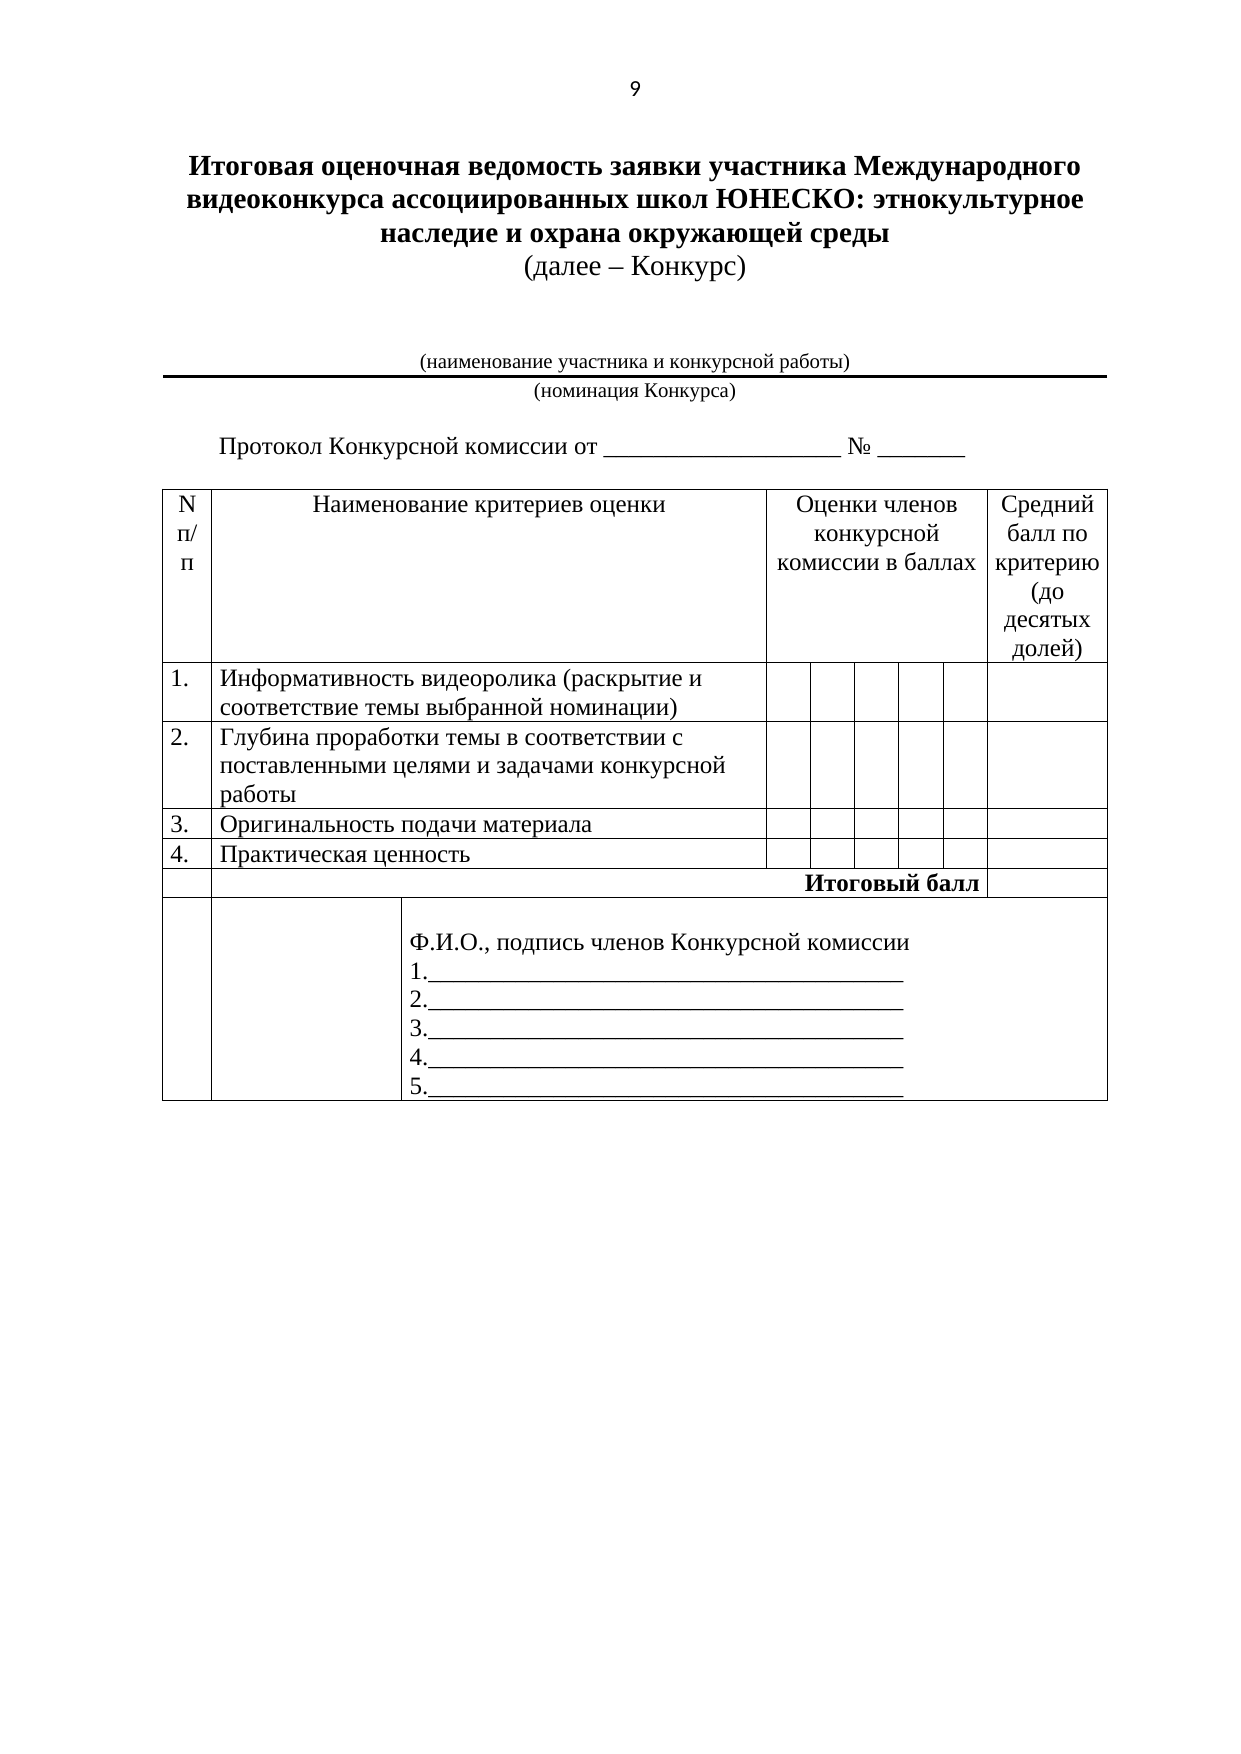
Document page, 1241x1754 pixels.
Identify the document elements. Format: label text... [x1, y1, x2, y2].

table_cell Ф.И.О., подпись членов Конкурсной комиссии 1.______________________________________ 2.______________________________________ 3.______________________________________ 4.______________________________________ 5.______________________________________ [402, 898, 1107, 1099]
table_cell [944, 809, 987, 838]
table_cell [944, 722, 987, 808]
table_cell Итоговый балл [212, 869, 987, 897]
table_cell [767, 839, 810, 867]
table_cell [988, 722, 1107, 808]
table_cell [855, 839, 898, 867]
table_cell [811, 839, 854, 867]
text (наименование участника и конкурсной работы) [162, 349, 1107, 378]
table_cell [988, 663, 1107, 721]
table_cell [855, 663, 898, 721]
table_cell [899, 663, 943, 721]
table_header N п/п [163, 490, 211, 662]
table_cell [988, 809, 1107, 838]
table_cell Практическая ценность [212, 839, 766, 867]
table_cell [899, 809, 943, 838]
text Протокол Конкурсной комиссии от ___________________ № _______ [162, 431, 1107, 460]
table_cell Информативность видеоролика (раскрытие и соответствие темы выбранной номинации) [212, 663, 766, 721]
table_cell 4. [163, 839, 211, 867]
table_cell [988, 869, 1107, 897]
text (далее – Конкурс) [162, 248, 1107, 282]
table_cell [767, 663, 810, 721]
table_cell Оригинальность подачи материала [212, 809, 766, 838]
table_cell [944, 663, 987, 721]
table_header Средний балл по критерию (до десятых долей) [988, 490, 1107, 662]
table_header Оценки членов конкурсной комиссии в баллах [767, 490, 987, 662]
table_cell 2. [163, 722, 211, 808]
text Итоговая оценочная ведомость заявки участника Международного видеоконкурса ассоциированных школ ЮНЕСКО: этнокультурное наследие и охрана окружающей среды [162, 148, 1107, 248]
table_cell [988, 839, 1107, 867]
table_cell 1. [163, 663, 211, 721]
table_cell [855, 722, 898, 808]
text (номинация Конкурса) [162, 378, 1107, 402]
table_cell [767, 722, 810, 808]
table_cell [944, 839, 987, 867]
table_cell [855, 809, 898, 838]
table_cell [811, 809, 854, 838]
table_cell [899, 839, 943, 867]
table_cell [767, 809, 810, 838]
table_cell [212, 898, 401, 1099]
table_cell [811, 663, 854, 721]
table_cell [163, 869, 211, 897]
table_cell 3. [163, 809, 211, 838]
table_cell [899, 722, 943, 808]
table_cell [811, 722, 854, 808]
table_cell [163, 898, 211, 1099]
table_cell Глубина проработки темы в соответствии с поставленными целями и задачами конкурсной работы [212, 722, 766, 808]
table_header Наименование критериев оценки [212, 490, 766, 662]
